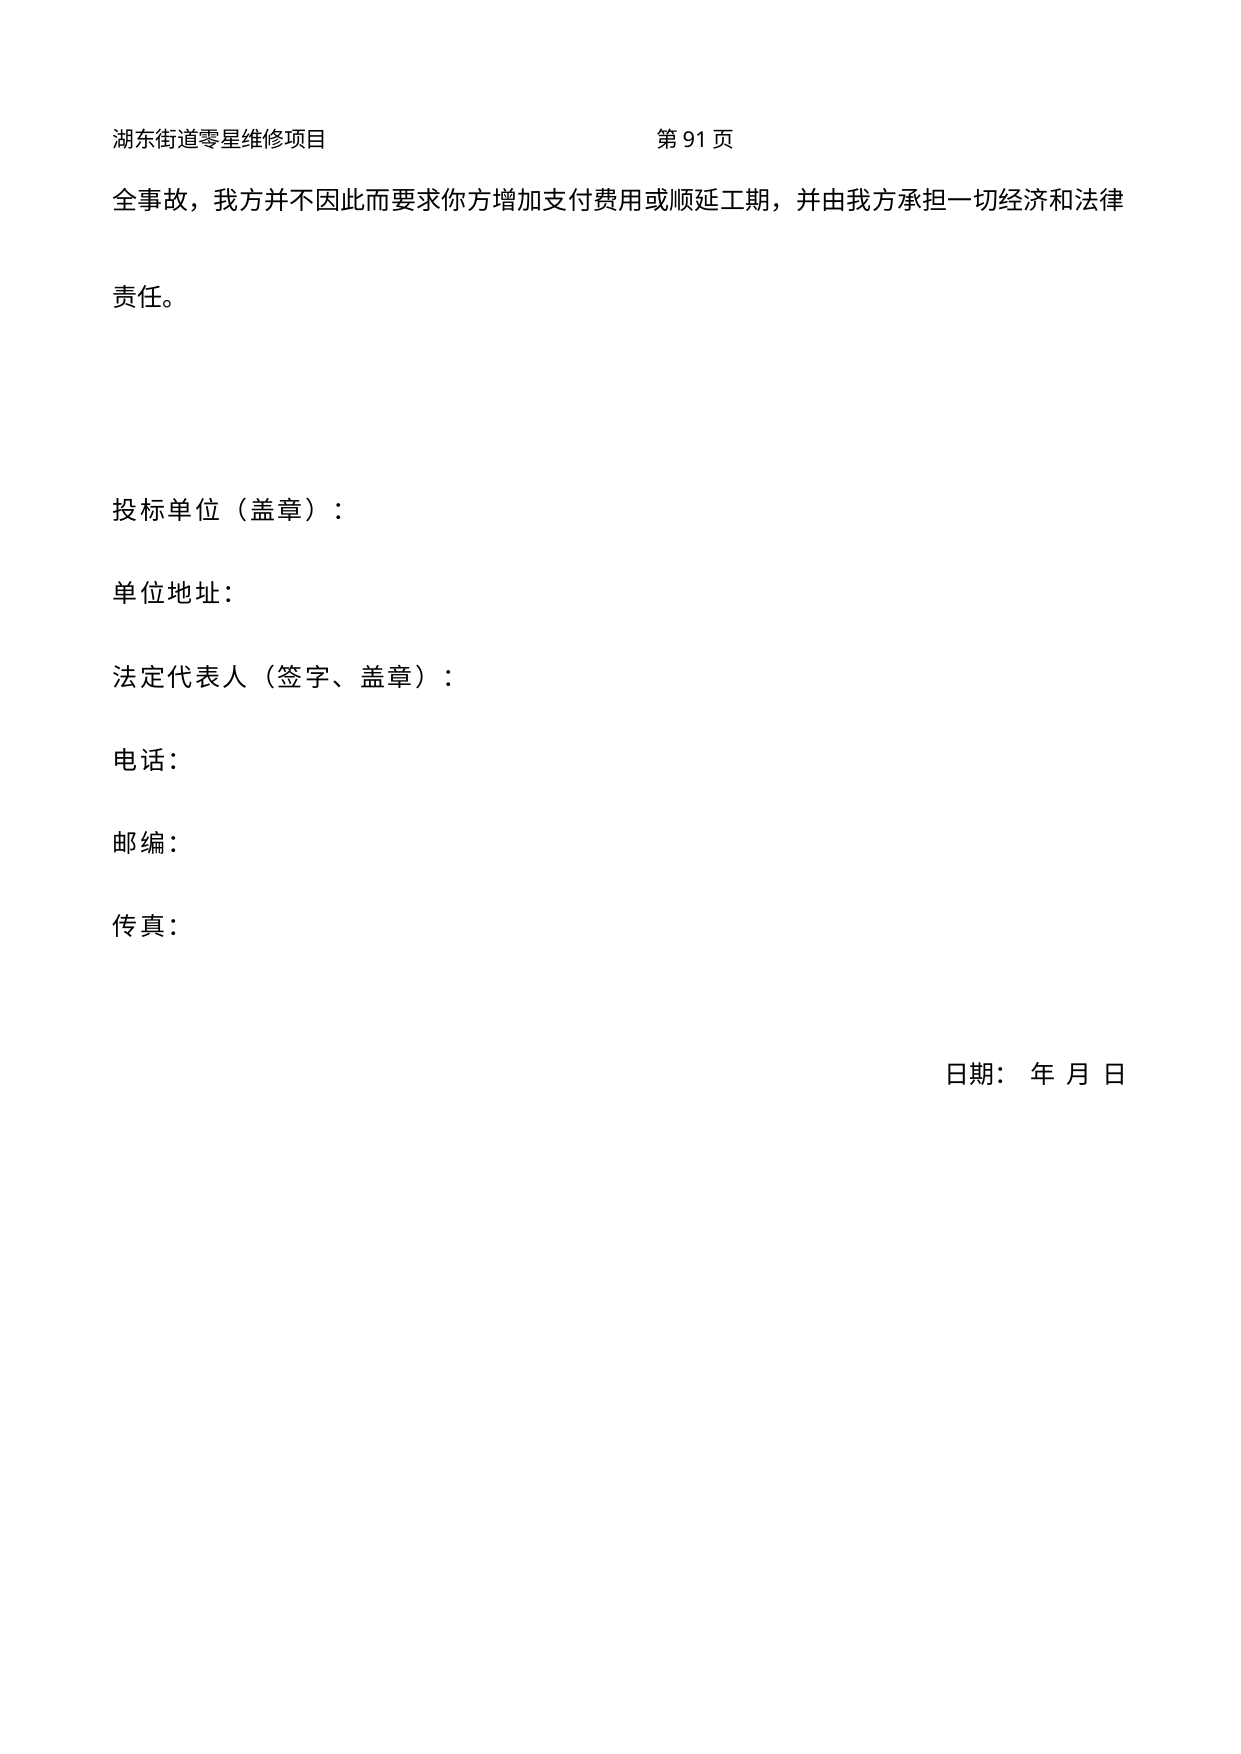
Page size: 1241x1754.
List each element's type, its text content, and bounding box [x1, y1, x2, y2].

text 邮编： [112, 809, 1128, 874]
text 电话： [112, 726, 1128, 791]
text 投标单位（盖章）： [112, 476, 1128, 541]
text 单位地址： [112, 559, 1128, 624]
text 传真： [112, 892, 1128, 957]
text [112, 166, 1128, 328]
text 日期： 年 月 日 [112, 1040, 1128, 1105]
text 法定代表人（签字、盖章）： [112, 643, 1128, 708]
